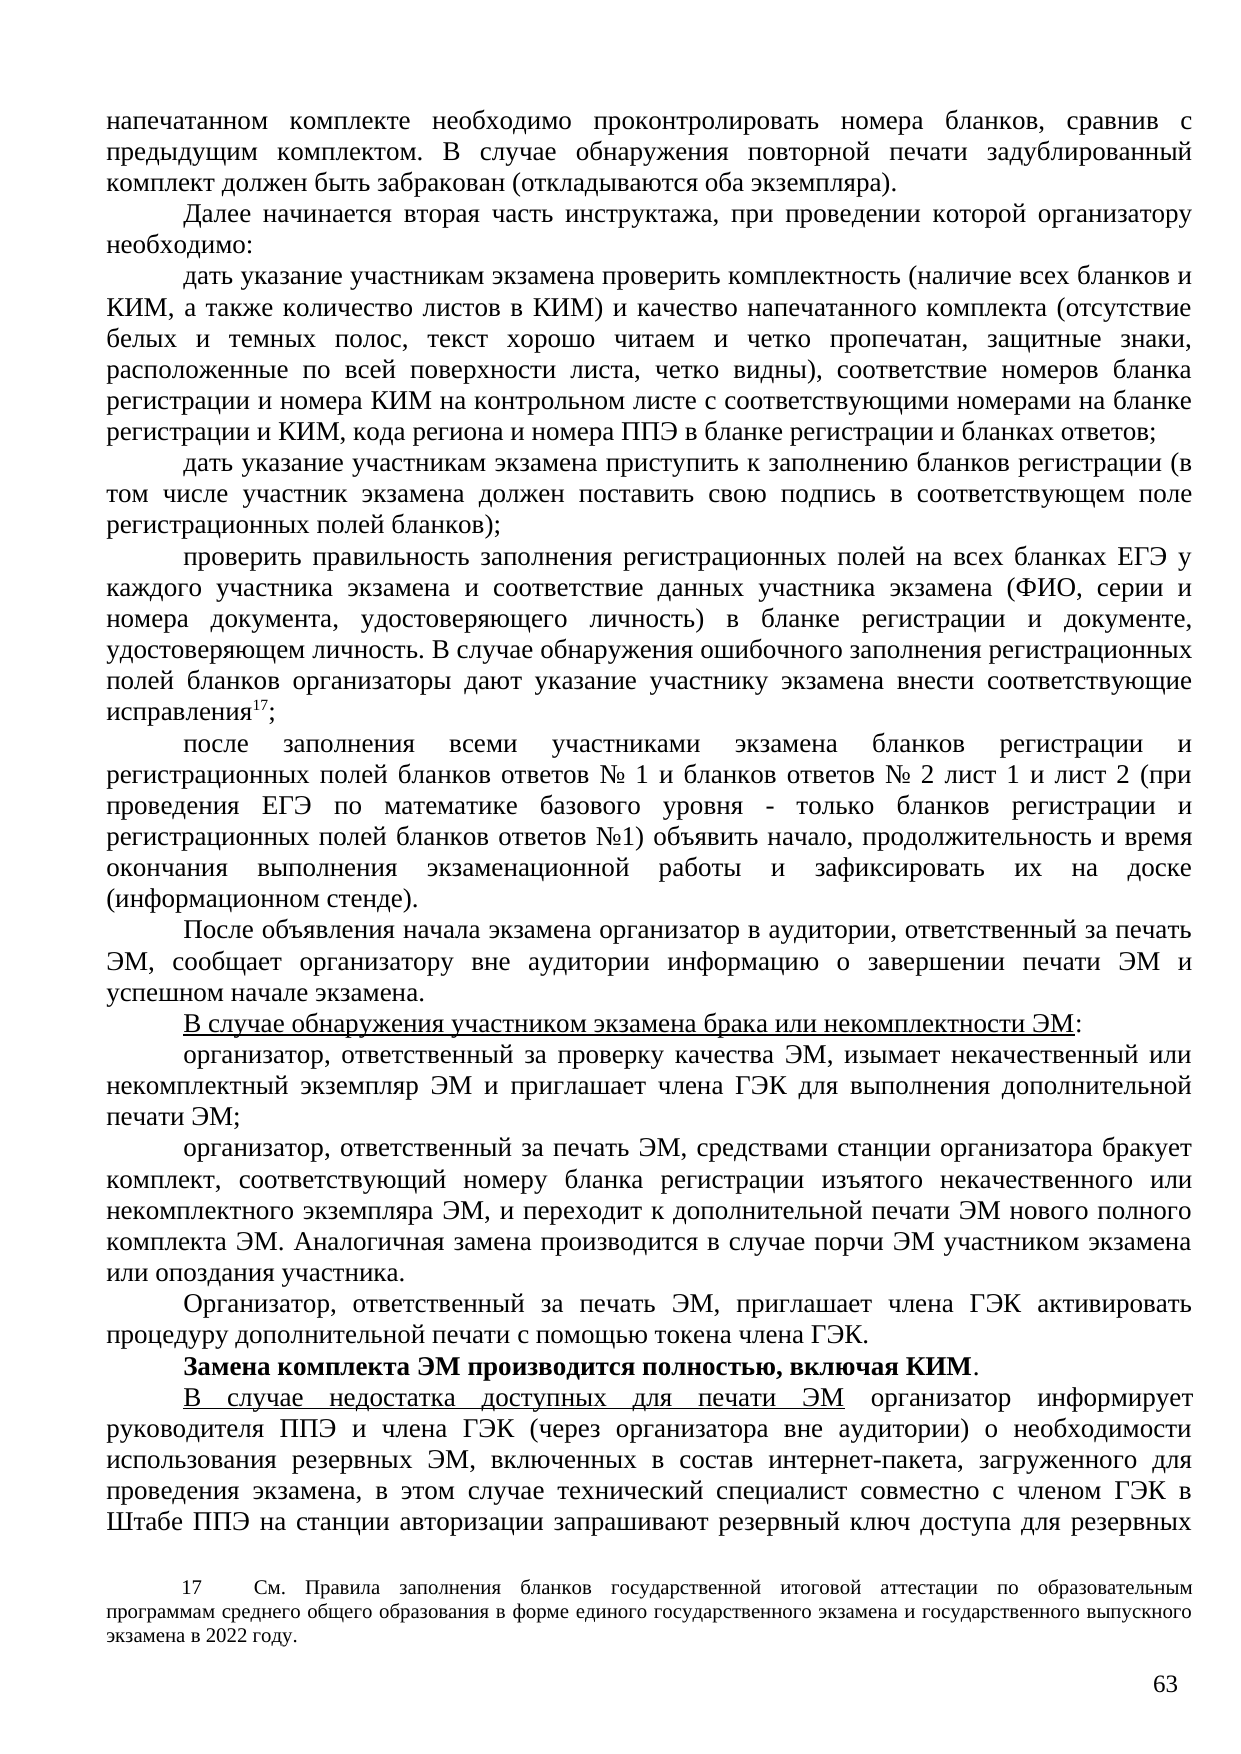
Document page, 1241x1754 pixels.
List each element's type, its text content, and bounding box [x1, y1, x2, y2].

text Далее начинается вторая часть инструктажа, при проведении которой организатору необходимо: [106, 197, 1194, 259]
text Организатор, ответственный за печать ЭМ, приглашает члена ГЭК активировать процедуру дополнительной печати с помощью токена члена ГЭК. [106, 1287, 1194, 1349]
text В случае обнаружения участником экзамена брака или некомплектности ЭМ: [106, 1007, 1194, 1038]
text После объявления начала экзамена организатор в аудитории, ответственный за печать ЭМ, сообщает организатору вне аудитории информацию о завершении печати ЭМ и успешном начале экзамена. [106, 913, 1194, 1007]
text после заполнения всеми участниками экзамена бланков регистрации и регистрационных полей бланков ответов № 1 и бланков ответов № 2 лист 1 и лист 2 (при проведения ЕГЭ по математике базового уровня - только бланков регистрации и регистрационных полей бланков ответов №1) объявить начало, продолжительность и время окончания выполнения экзаменационной работы и зафиксировать их на доске (информационном стенде). [106, 727, 1194, 913]
text дать указание участникам экзамена приступить к заполнению бланков регистрации (в том числе участник экзамена должен поставить свою подпись в соответствующем поле регистрационных полей бланков); [106, 446, 1194, 540]
text организатор, ответственный за печать ЭМ, средствами станции организатора бракует комплект, соответствующий номеру бланка регистрации изъятого некачественного или некомплектного экземпляра ЭМ, и переходит к дополнительной печати ЭМ нового полного комплекта ЭМ. Аналогичная замена производится в случае порчи ЭМ участником экзамена или опоздания участника. [106, 1132, 1194, 1287]
text проверить правильность заполнения регистрационных полей на всех бланках ЕГЭ у каждого участника экзамена и соответствие данных участника экзамена (ФИО, серии и номера документа, удостоверяющего личность) в бланке регистрации и документе, удостоверяющем личность. В случае обнаружения ошибочного заполнения регистрационных полей бланков организаторы дают указание участнику экзамена внести соответствующие исправления; [106, 540, 1194, 727]
text дать указание участникам экзамена проверить комплектность (наличие всех бланков и КИМ, а также количество листов в КИМ) и качество напечатанного комплекта (отсутствие белых и темных полос, текст хорошо читаем и четко пропечатан, защитные знаки, расположенные по всей поверхности листа, четко видны), соответствие номеров бланка регистрации и номера КИМ на контрольном листе с соответствующими номерами на бланке регистрации и КИМ, кода региона и номера ППЭ в бланке регистрации и бланках ответов; [106, 259, 1194, 446]
text организатор, ответственный за проверку качества ЭМ, изымает некачественный или некомплектный экземпляр ЭМ и приглашает члена ГЭК для выполнения дополнительной печати ЭМ; [106, 1038, 1194, 1132]
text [106, 104, 1194, 197]
text Замена комплекта ЭМ производится полностью, включая КИМ. [106, 1349, 1194, 1381]
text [106, 1381, 1194, 1536]
